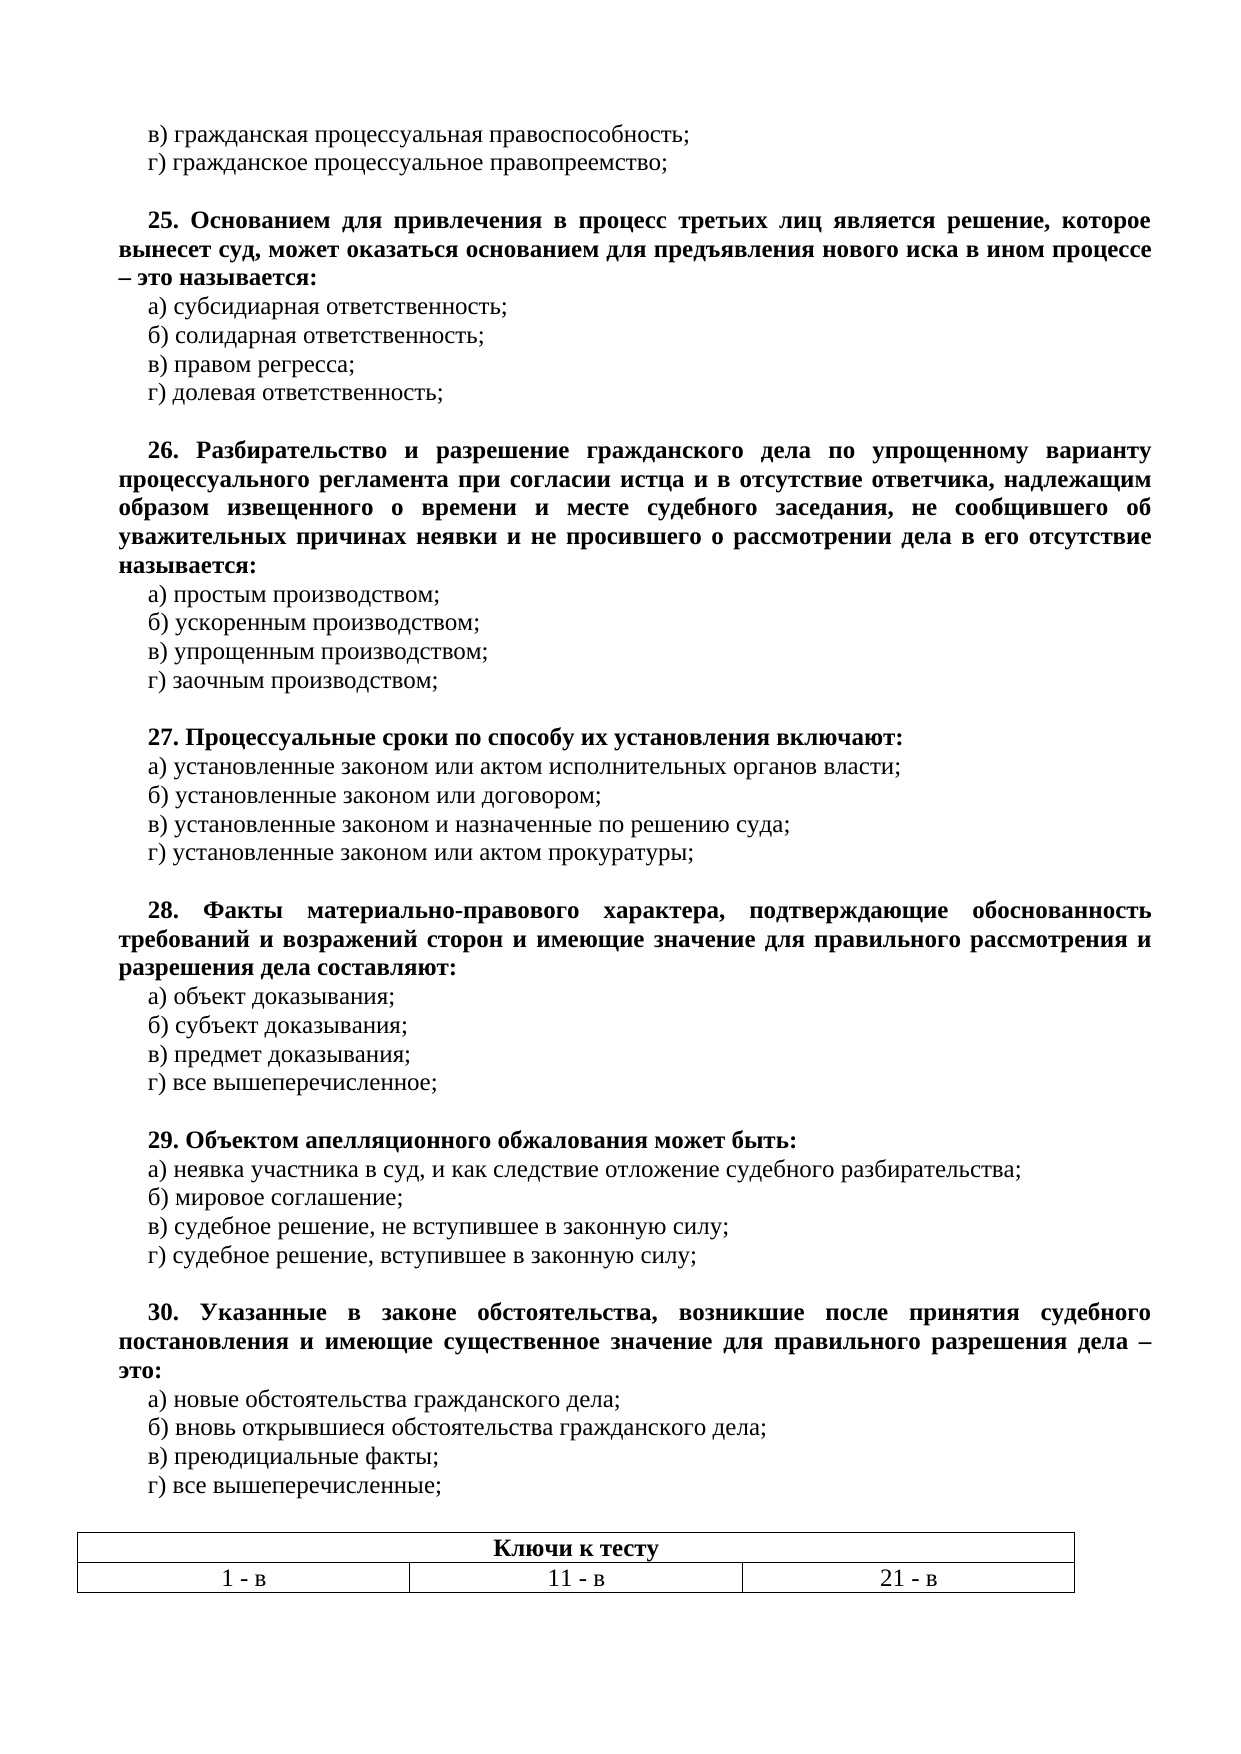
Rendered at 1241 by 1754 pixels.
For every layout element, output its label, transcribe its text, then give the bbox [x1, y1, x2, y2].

text в) гражданская процессуальная правоспособность; [118, 119, 1152, 147]
text г) все вышеперечисленное; [118, 1067, 1152, 1096]
text 26. Разбирательство и разрешение гражданского дела по упрощенному варианту процессуального регламента при согласии истца и в отсутствие ответчика, надлежащим образом извещенного о времени и месте судебного заседания, не сообщившего об уважительных причинах неявки и не просившего о рассмотрении дела в его отсутствие называется: [118, 435, 1152, 579]
text 28. Факты материально-правового характера, подтверждающие обоснованность требований и возражений сторон и имеющие значение для правильного рассмотрения и разрешения дела составляют: [118, 895, 1152, 981]
text в) судебное решение, не вступившее в законную силу; [118, 1211, 1152, 1240]
text 25. Основанием для привлечения в процесс третьих лиц является решение, которое вынесет суд, может оказаться основанием для предъявления нового иска в ином процессе – это называется: [118, 205, 1152, 291]
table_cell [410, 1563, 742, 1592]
text г) заочным производством; [118, 665, 1152, 694]
text а) новые обстоятельства гражданского дела; [118, 1384, 1152, 1412]
text 27. Процессуальные сроки по способу их установления включают: [118, 722, 1152, 751]
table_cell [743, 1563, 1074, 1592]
text а) объект доказывания; [118, 981, 1152, 1010]
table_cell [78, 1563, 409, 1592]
text г) установленные законом или актом прокуратуры; [118, 837, 1152, 866]
text а) субсидиарная ответственность; [118, 291, 1152, 320]
text б) солидарная ответственность; [118, 320, 1152, 349]
text в) преюдициальные факты; [118, 1441, 1152, 1470]
text б) вновь открывшиеся обстоятельства гражданского дела; [118, 1412, 1152, 1441]
text 30. Указанные в законе обстоятельства, возникшие после принятия судебного постановления и имеющие существенное значение для правильного разрешения дела – это: [118, 1297, 1152, 1384]
text в) упрощенным производством; [118, 636, 1152, 665]
text г) долевая ответственность; [118, 377, 1152, 406]
text г) судебное решение, вступившее в законную силу; [118, 1240, 1152, 1269]
text а) установленные законом или актом исполнительных органов власти; [118, 751, 1152, 780]
text в) предмет доказывания; [118, 1039, 1152, 1067]
text б) ускоренным производством; [118, 607, 1152, 636]
text г) гражданское процессуальное правопреемство; [118, 147, 1152, 176]
text б) установленные законом или договором; [118, 780, 1152, 809]
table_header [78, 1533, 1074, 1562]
text г) все вышеперечисленные; [118, 1470, 1152, 1499]
text а) неявка участника в суд, и как следствие отложение судебного разбирательства; [118, 1154, 1152, 1182]
text в) правом регресса; [118, 349, 1152, 377]
text б) мировое соглашение; [118, 1182, 1152, 1211]
text в) установленные законом и назначенные по решению суда; [118, 809, 1152, 837]
text а) простым производством; [118, 579, 1152, 607]
text б) субъект доказывания; [118, 1010, 1152, 1039]
text 29. Объектом апелляционного обжалования может быть: [118, 1125, 1152, 1154]
